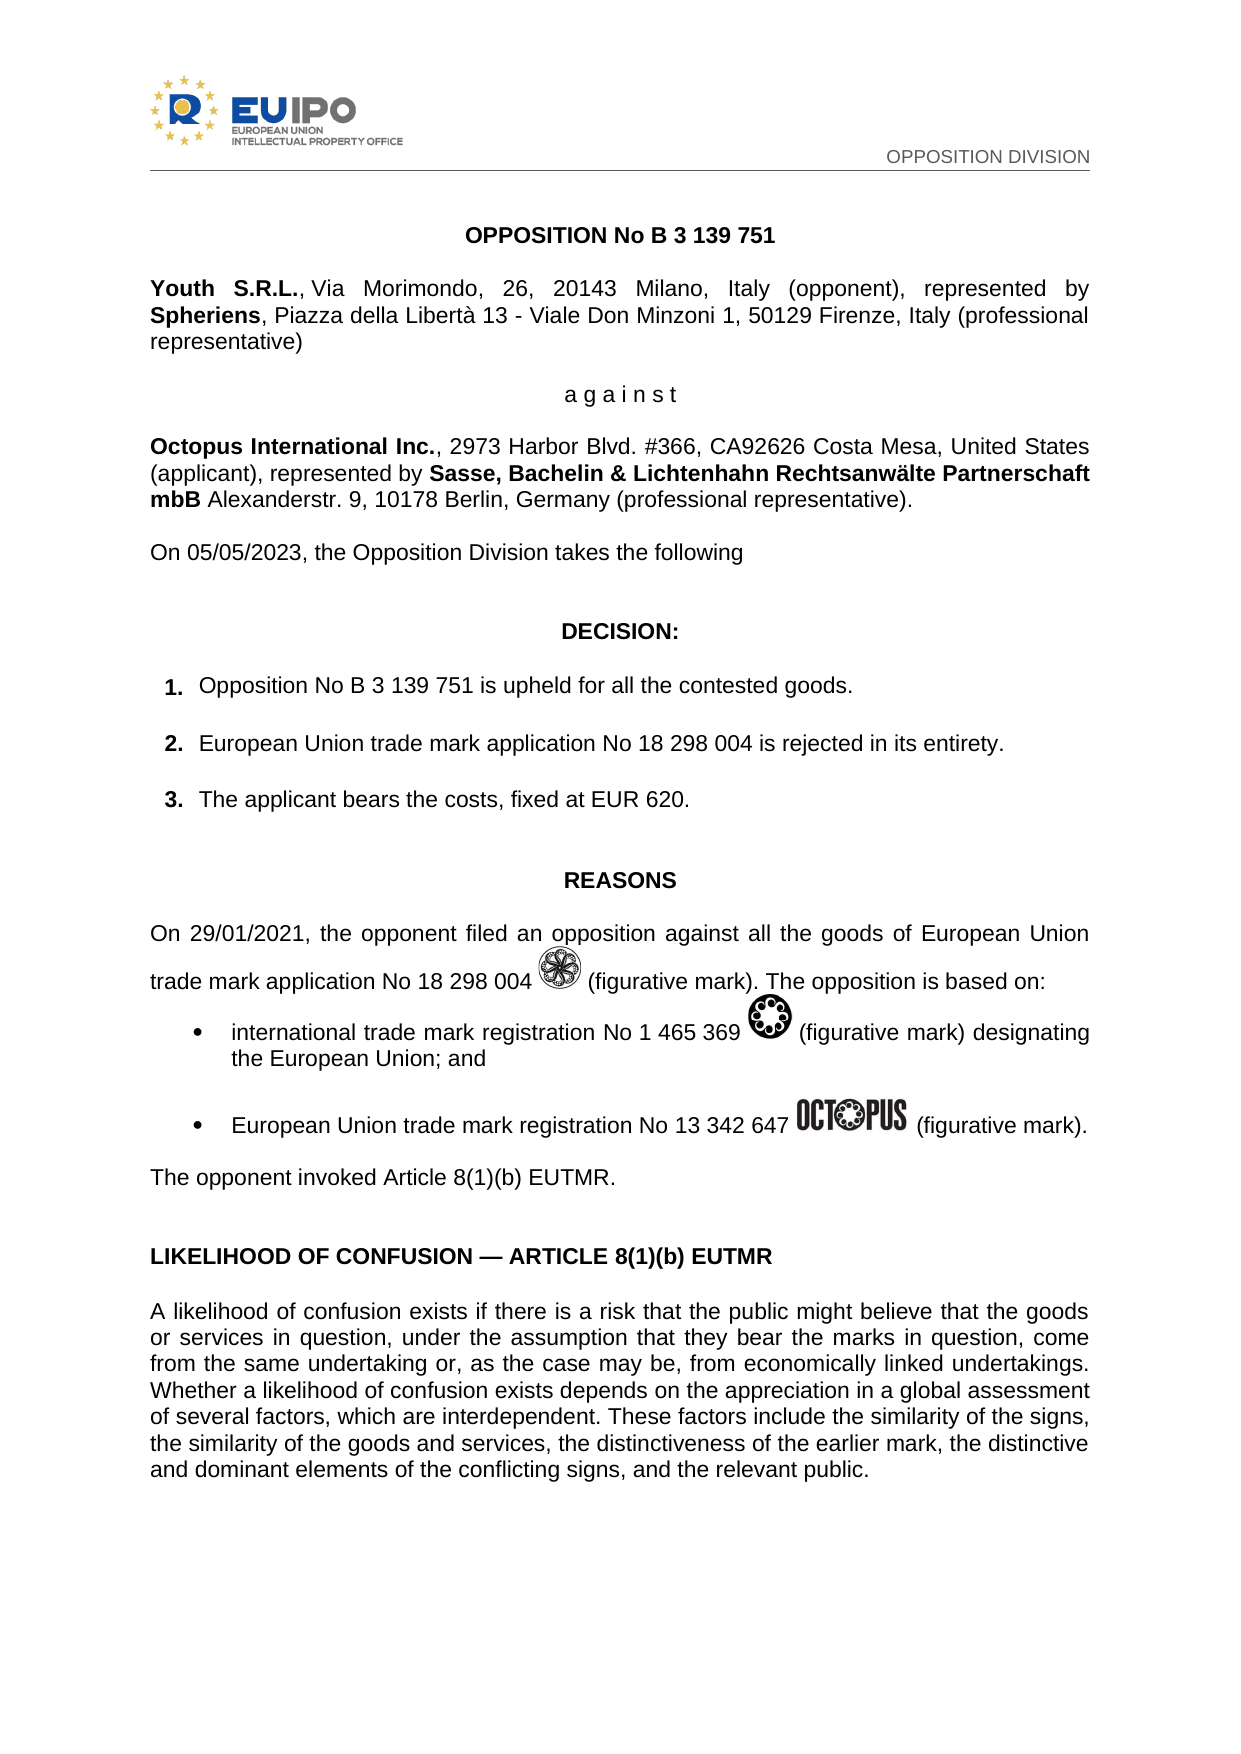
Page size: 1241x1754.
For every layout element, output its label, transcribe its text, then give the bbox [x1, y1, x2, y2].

table_header 3. [150, 785, 197, 814]
text OPPOSITION Nо B 3 139 751 [150, 222, 1090, 249]
table_header Opposition No B 3 139 751 is upheld for all the contested goods. [197, 671, 1090, 702]
picture [748, 994, 793, 1041]
picture [538, 945, 582, 990]
text On 05/05/2023, the Opposition Division takes the following [150, 539, 1090, 565]
picture [795, 1097, 910, 1133]
text a g a i n s t [150, 381, 1090, 407]
text Youth S.R.L., Via Morimondo, 26, 20143 Milano, Italy (opponent), represented by Spheriens, Piazza della Libertà 13 - Viale Don Minzoni 1, 50129 Firenze, Italy (professional representative) [150, 275, 1090, 354]
text REASONS [150, 867, 1090, 893]
text  European Union trade mark registration No 13 342 647 (figurative mark). [194, 1098, 1090, 1138]
text A likelihood of confusion exists if there is a risk that the public might believe that the goods or services in question, under the assumption that they bear the marks in question, come from the same undertaking or, as the case may be, from economically linked undertakings. Whether a likelihood of confusion exists depends on the appreciation in a global assessment of several factors, which are interdependent. These factors include the similarity of the signs, the similarity of the goods and services, the distinctiveness of the earlier mark, the distinctive and dominant elements of the conflicting signs, and the relevant public. [150, 1298, 1090, 1482]
table_header 1. [150, 671, 197, 702]
text DECISION: [150, 618, 1090, 644]
table_header 2. [150, 729, 197, 758]
text Octopus International Inc., 2973 Harbor Blvd. #366, CA92626 Costa Mesa, United States (applicant), represented by Sasse, Bachelin & Lichtenhahn Rechtsanwälte Partnerschaft mbB Alexanderstr. 9, 10178 Berlin, Germany (professional representative). [150, 433, 1090, 512]
picture [150, 75, 411, 146]
text LIKELIHOOD OF CONFUSION — ARTICLE 8(1)(b) EUTMR [150, 1243, 1090, 1270]
text  international trade mark registration No 1 465 369 (figurative mark) designating the European Union; and [194, 994, 1090, 1071]
text On 29/01/2021, the opponent filed an opposition against all the goods of European Union trade mark application No 18 298 004 (figurative mark). The opposition is based on: [150, 919, 1090, 994]
table_header European Union trade mark application No 18 298 004 is rejected in its entirety. [197, 729, 1090, 758]
text The opponent invoked Article 8(1)(b) EUTMR. [150, 1164, 1090, 1191]
table_header The applicant bears the costs, fixed at EUR 620. [197, 785, 1090, 814]
